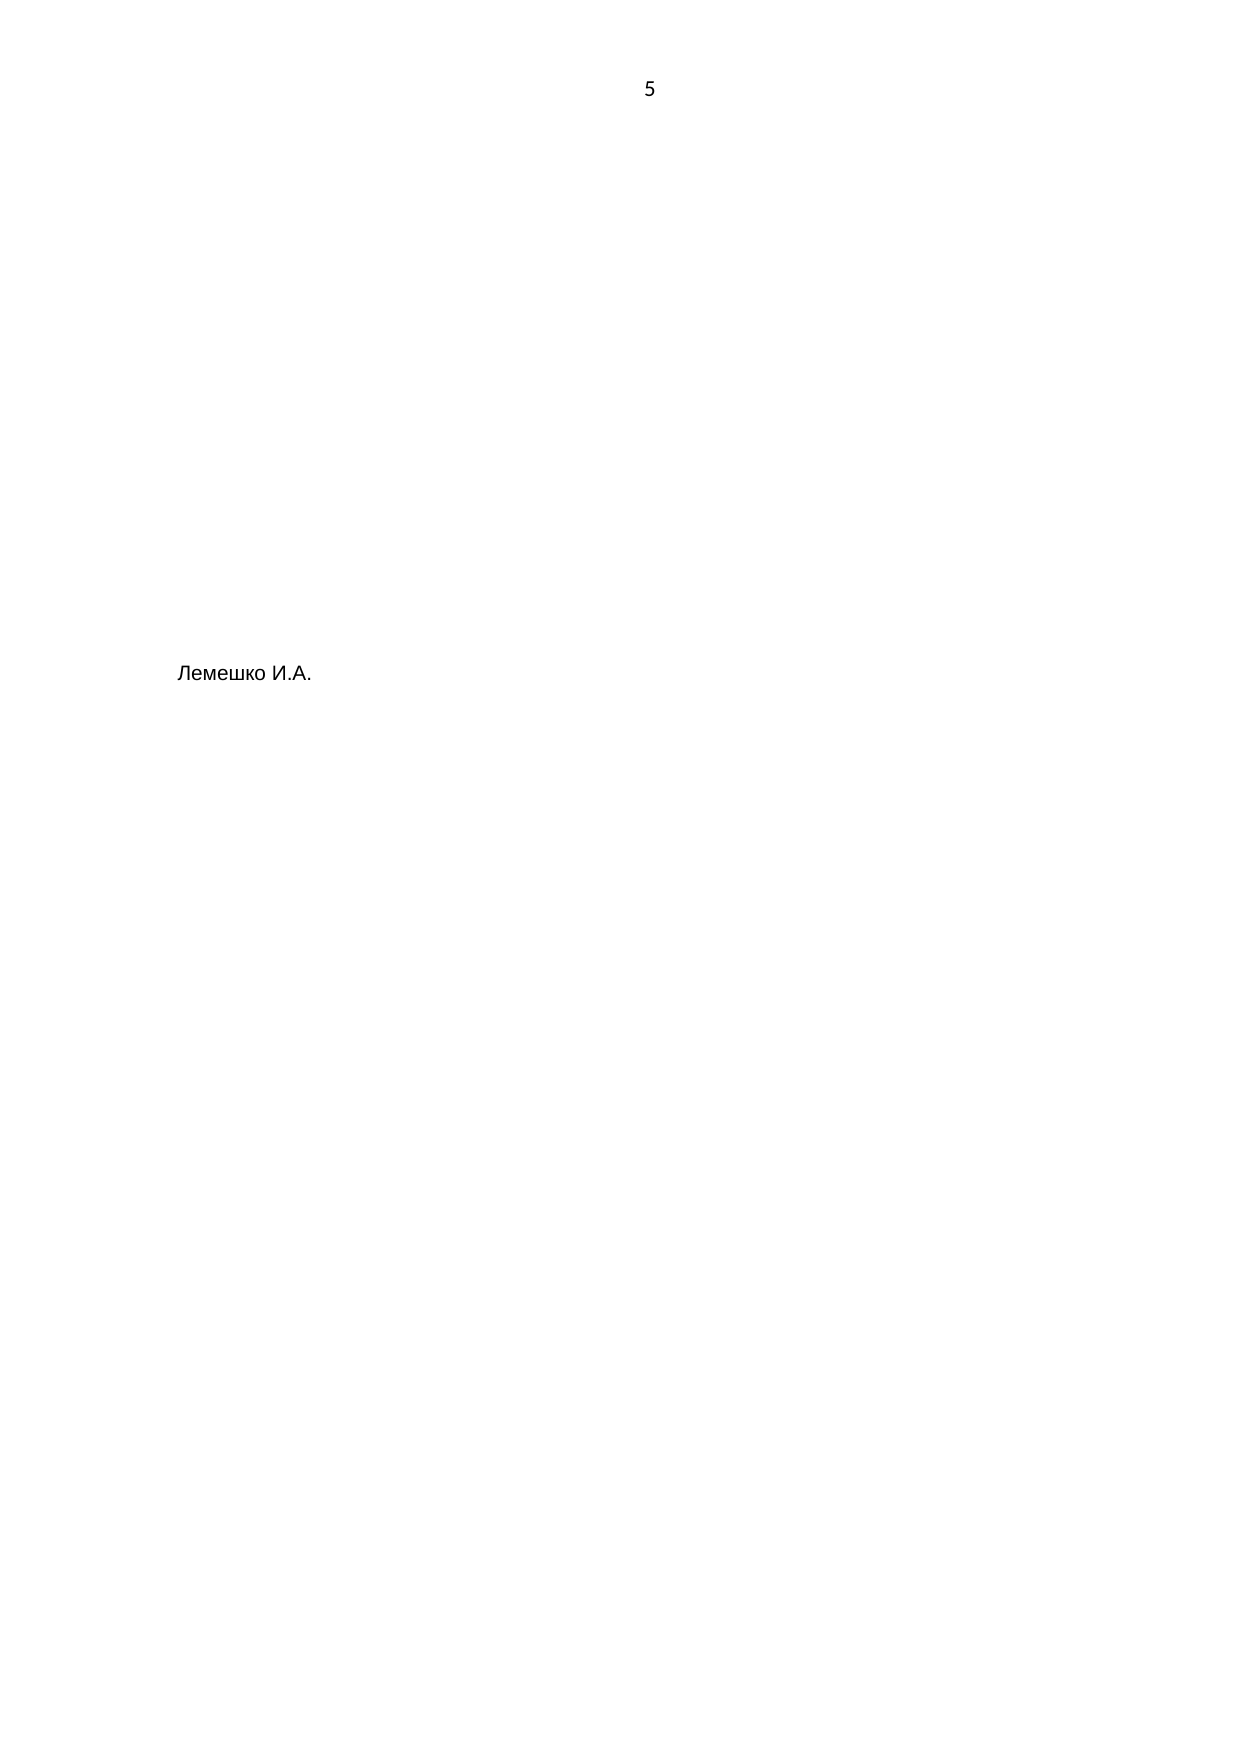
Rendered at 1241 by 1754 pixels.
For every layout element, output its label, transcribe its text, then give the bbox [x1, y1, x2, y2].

text Лемешко И.А. [177, 661, 1119, 685]
